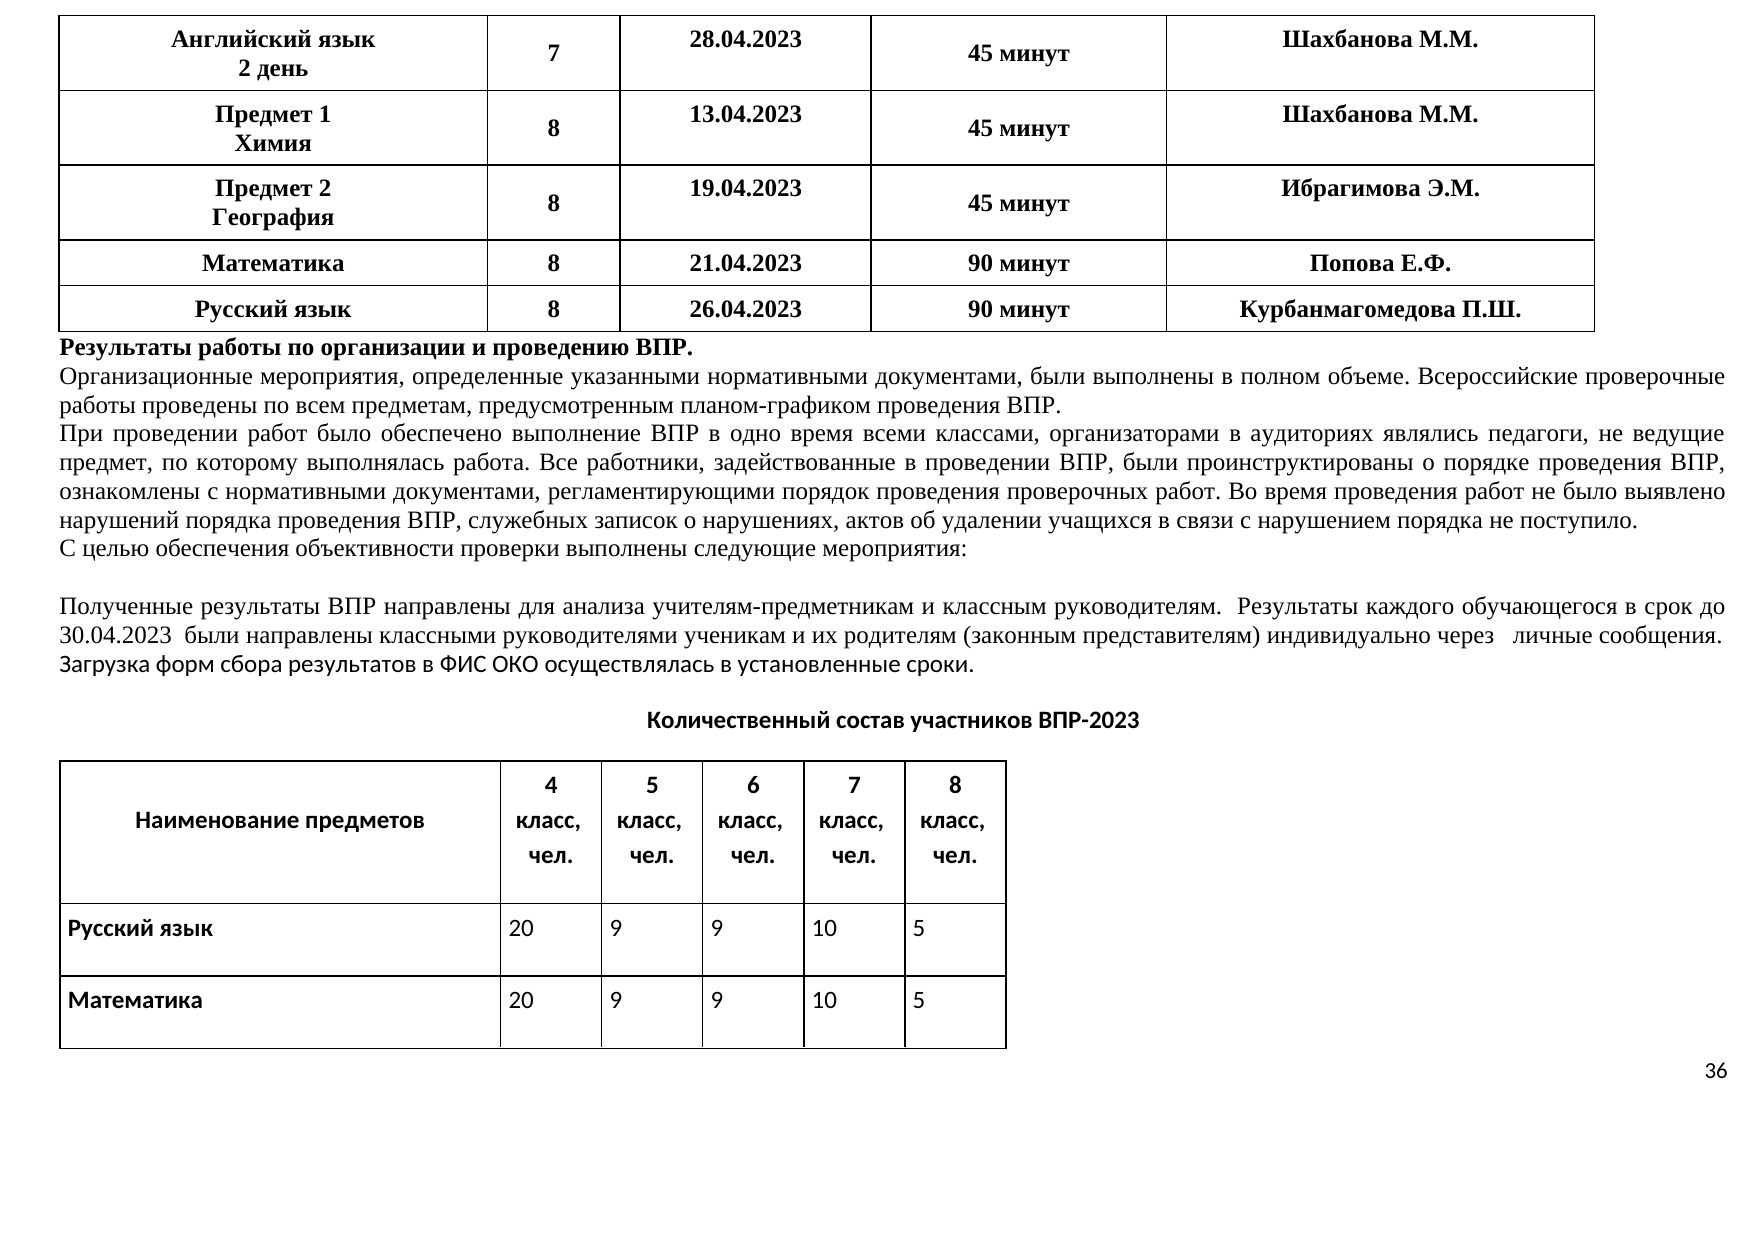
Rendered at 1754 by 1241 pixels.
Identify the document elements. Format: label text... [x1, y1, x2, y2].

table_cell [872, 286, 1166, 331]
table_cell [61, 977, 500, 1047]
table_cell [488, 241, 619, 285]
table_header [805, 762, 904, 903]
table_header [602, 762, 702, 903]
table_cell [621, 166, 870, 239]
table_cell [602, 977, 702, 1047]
text Загрузка форм сбора результатов в ФИС ОКО осуществлялась в установленные сроки. [59, 648, 1727, 679]
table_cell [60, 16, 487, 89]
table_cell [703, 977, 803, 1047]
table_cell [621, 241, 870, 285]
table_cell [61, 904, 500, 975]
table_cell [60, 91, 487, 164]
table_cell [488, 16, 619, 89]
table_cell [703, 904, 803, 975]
text Количественный состав участников ВПР-2023 [59, 704, 1727, 735]
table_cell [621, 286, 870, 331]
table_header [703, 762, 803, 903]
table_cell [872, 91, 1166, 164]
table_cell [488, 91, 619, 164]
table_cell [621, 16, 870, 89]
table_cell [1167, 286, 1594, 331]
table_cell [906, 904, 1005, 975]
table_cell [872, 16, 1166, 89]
text При проведении работ было обеспечено выполнение ВПР в одно время всеми классами, организаторами в аудиториях являлись педагоги, не ведущие предмет, по которому выполнялась работа. Все работники, задействованные в проведении ВПР, были проинструктированы о порядке проведения ВПР, ознакомлены с нормативными документами, регламентирующими порядок проведения проверочных работ. Во время проведения работ не было выявлено нарушений порядка проведения ВПР, служебных записок о нарушениях, актов об удалении учащихся в связи с нарушением порядка не поступило. [59, 418, 1727, 533]
text С целью обеспечения объективности проверки выполнены следующие мероприятия: [59, 533, 1727, 562]
text Результаты работы по организации и проведению ВПР. [59, 332, 1727, 361]
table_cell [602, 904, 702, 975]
text Организационные мероприятия, определенные указанными нормативными документами, были выполнены в полном объеме. Всероссийские проверочные работы проведены по всем предметам, предусмотренным планом-графиком проведения ВПР. [59, 361, 1727, 418]
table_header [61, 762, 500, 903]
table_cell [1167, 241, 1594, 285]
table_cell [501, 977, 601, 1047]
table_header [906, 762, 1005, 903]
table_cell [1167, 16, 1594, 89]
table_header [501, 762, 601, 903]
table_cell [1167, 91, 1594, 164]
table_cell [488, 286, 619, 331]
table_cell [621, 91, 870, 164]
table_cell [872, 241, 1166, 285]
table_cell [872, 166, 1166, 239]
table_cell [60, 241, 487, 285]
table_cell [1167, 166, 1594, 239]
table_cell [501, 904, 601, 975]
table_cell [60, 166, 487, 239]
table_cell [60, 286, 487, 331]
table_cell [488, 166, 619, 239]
text Полученные результаты ВПР направлены для анализа учителям-предметникам и классным руководителям. Результаты каждого обучающегося в срок до 30.04.2023 были направлены классными руководителями ученикам и их родителям (законным представителям) индивидуально через личные сообщения. [59, 591, 1727, 648]
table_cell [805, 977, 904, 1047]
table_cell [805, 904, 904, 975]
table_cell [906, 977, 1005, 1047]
